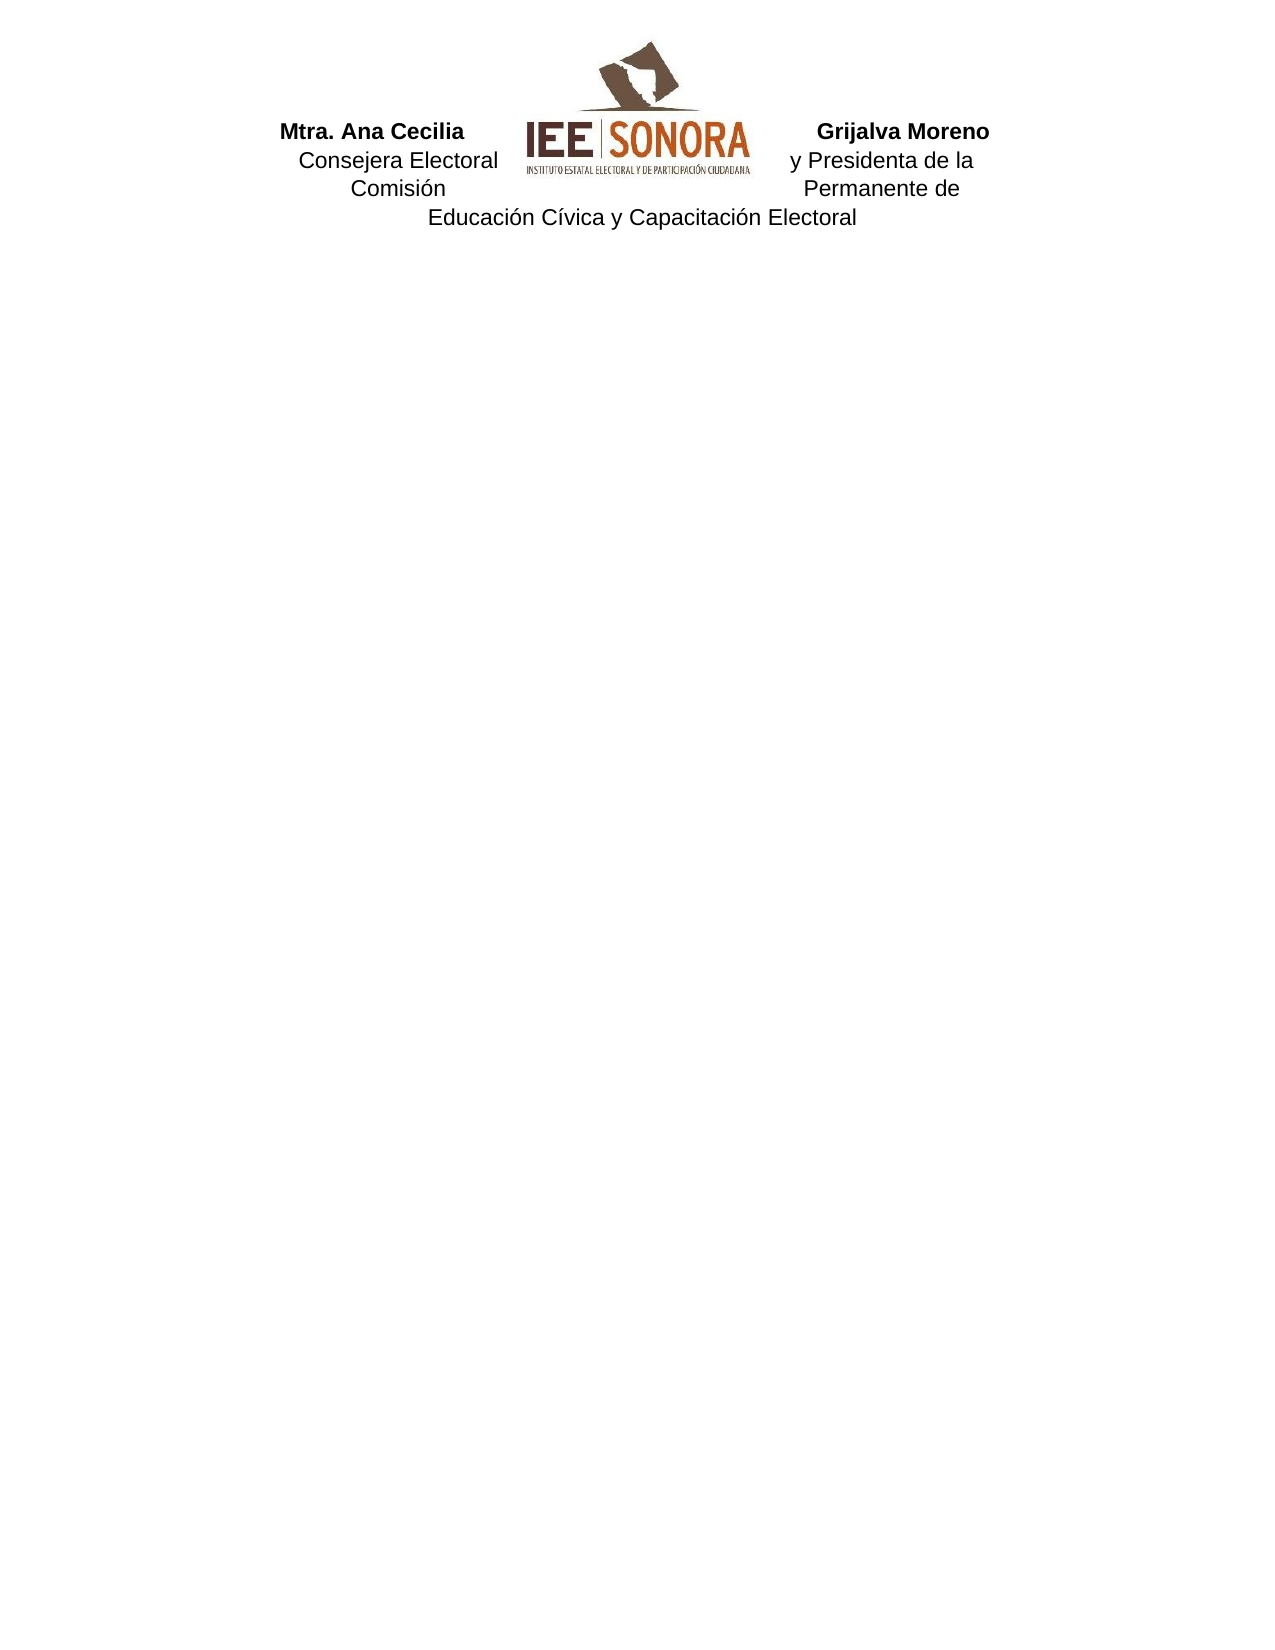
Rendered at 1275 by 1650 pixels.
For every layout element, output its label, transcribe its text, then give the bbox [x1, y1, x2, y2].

picture [519, 34, 756, 118]
text Consejera Electoral y Presidenta de la Comisión Permanente de Educación Cívica y Capacitación Electoral [295, 147, 989, 230]
text Mtra. Ana Cecilia Grijalva Moreno [243, 118, 1032, 144]
